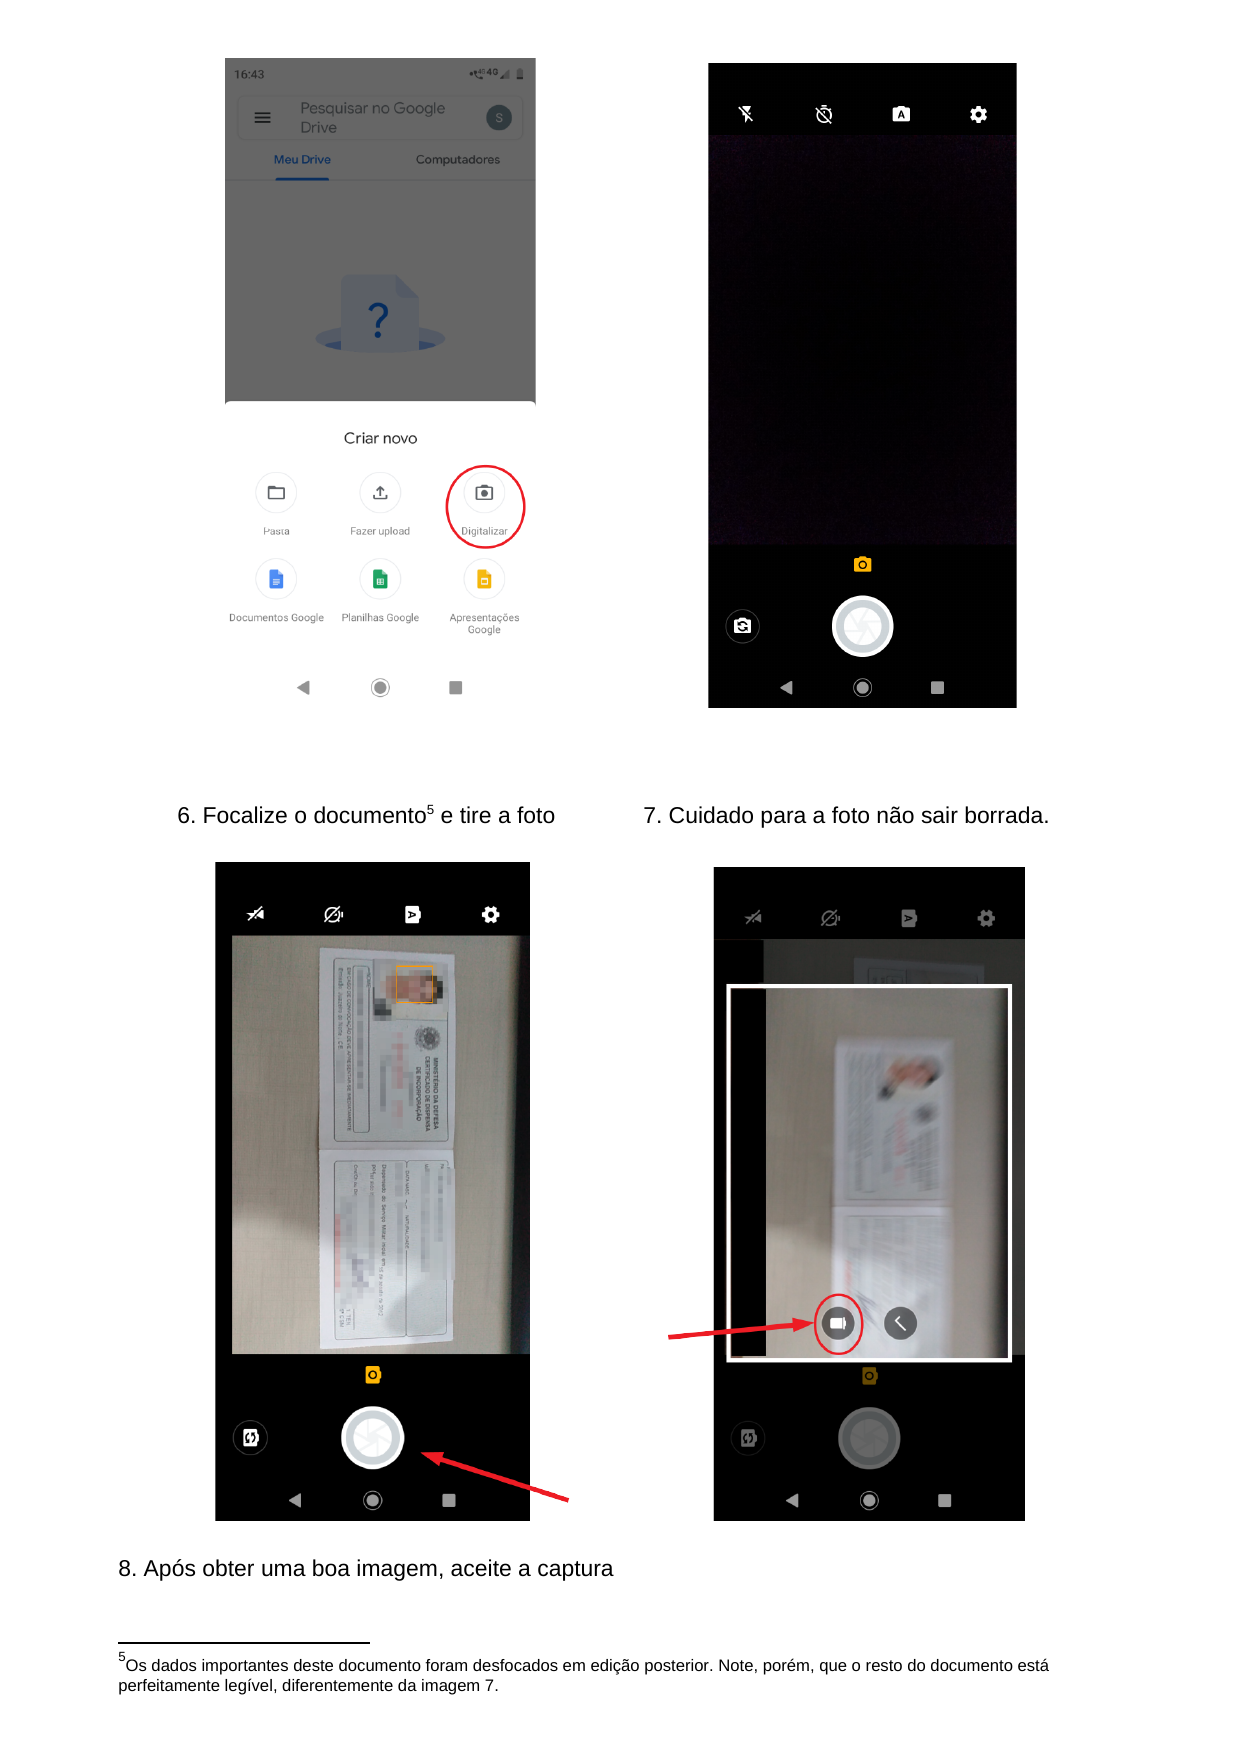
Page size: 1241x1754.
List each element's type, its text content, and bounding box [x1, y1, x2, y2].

text 6. Focalize o documento e tire a foto 7. Cuidado para a foto não sair borrada. [118, 802, 1122, 828]
picture [225, 58, 536, 708]
text 8. Após obter uma boa imagem, aceite a captura [118, 1555, 1123, 1581]
picture [708, 63, 1017, 708]
picture [665, 867, 1025, 1521]
picture [215, 862, 571, 1521]
